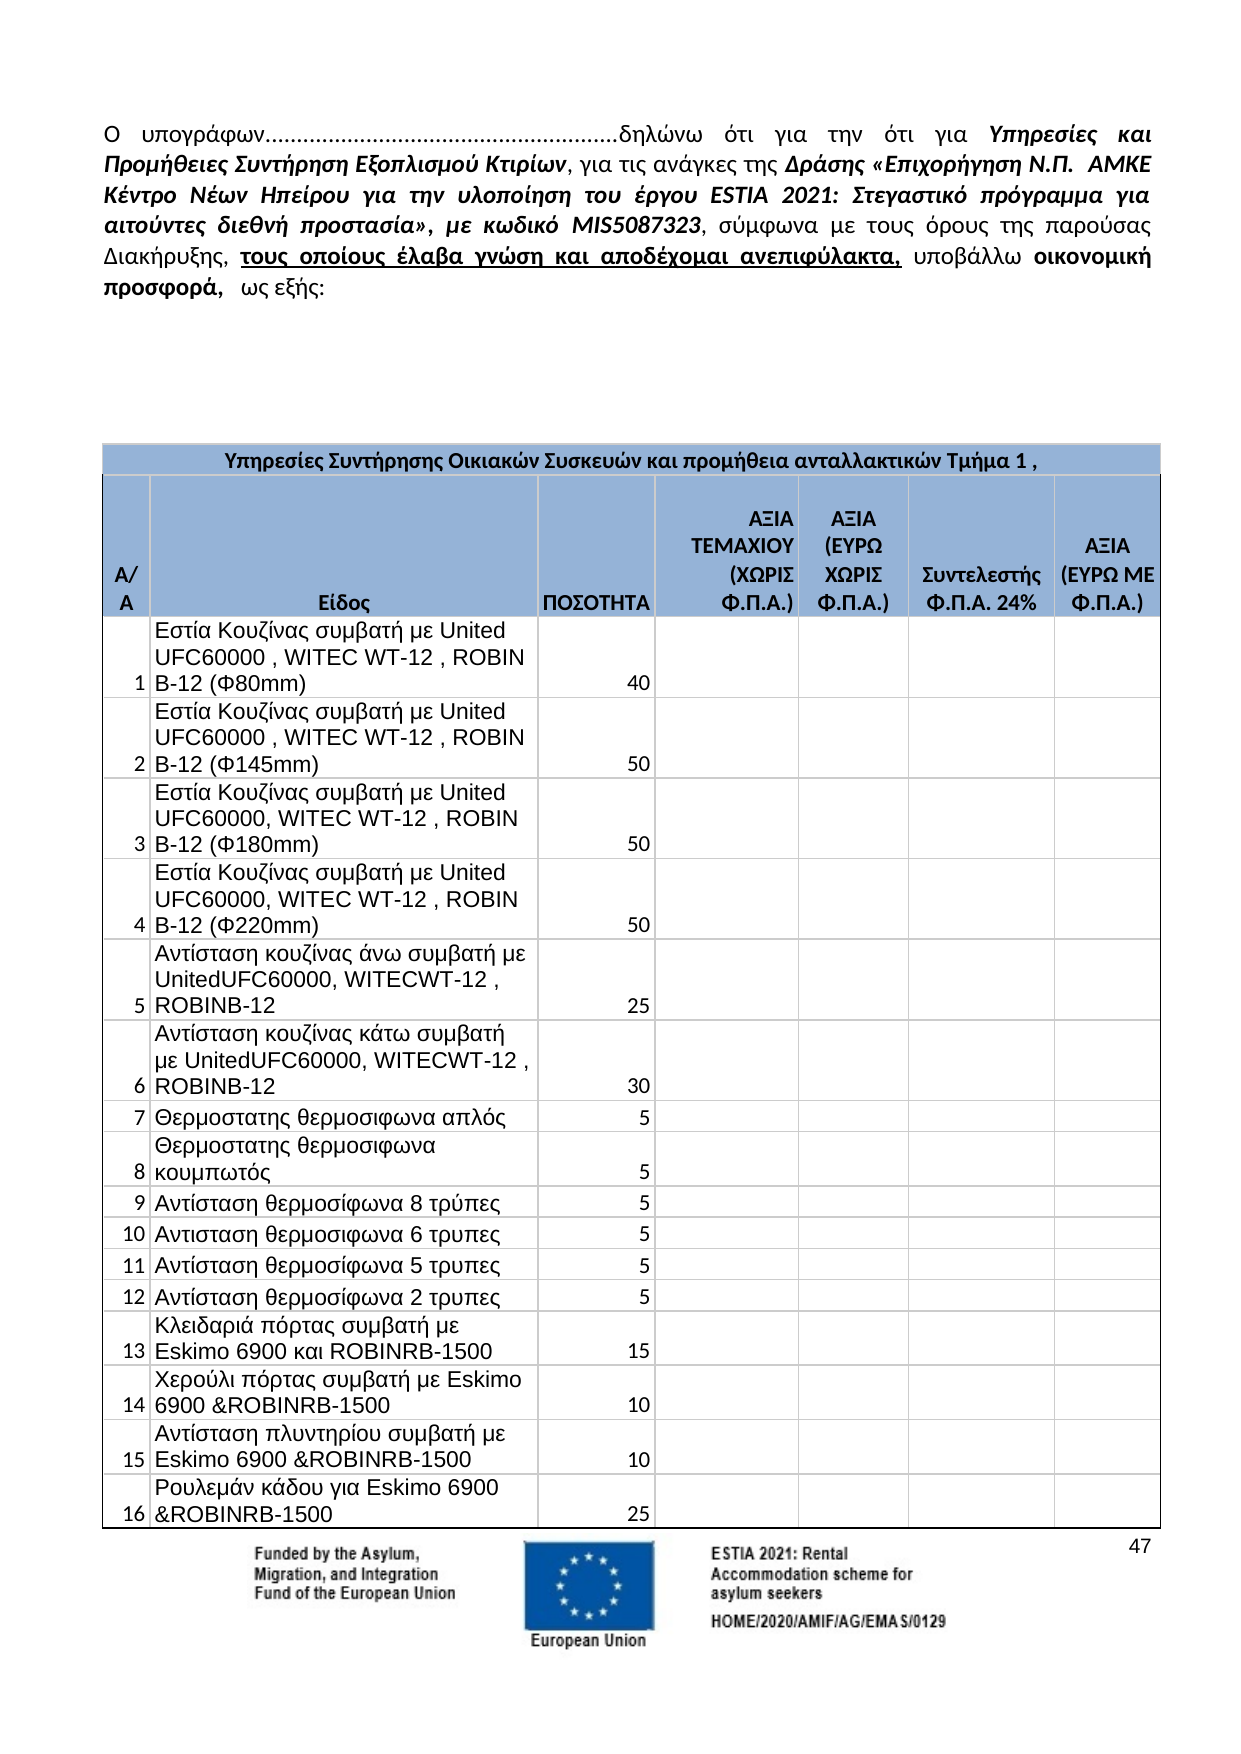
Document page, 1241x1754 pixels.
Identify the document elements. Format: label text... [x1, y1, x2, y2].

table_header Υπηρεσίες Συντήρησης Οικιακών Συσκευών και προμήθεια ανταλλακτικών Τμήμα 1 , [103, 445, 1160, 474]
table_cell [799, 1249, 908, 1279]
table_cell Α/Α [103, 475, 149, 616]
table_cell [656, 1187, 798, 1216]
table_cell ΑΞΙΑ (ΕΥΡΩ ΜΕ Φ.Π.Α.) [1055, 476, 1160, 616]
table_cell [1055, 1101, 1160, 1131]
table_cell [656, 1249, 798, 1279]
table_cell 16 [103, 1474, 149, 1527]
table_cell Αντίσταση πλυντηρίου συμβατή με Eskimo 6900 &ROBINRB-1500 [151, 1420, 537, 1473]
table_cell [909, 1312, 1054, 1364]
table_cell 5 [539, 1218, 654, 1247]
table_cell 5 [539, 1101, 654, 1131]
table_cell [799, 1312, 908, 1364]
table_cell Χερούλι πόρτας συμβατή με Eskimo 6900 &ROBINRB-1500 [151, 1366, 537, 1418]
table_cell [799, 1218, 908, 1247]
table_cell 11 [103, 1249, 149, 1279]
picture [247, 1533, 971, 1667]
table_cell [656, 1132, 798, 1185]
table_cell [799, 779, 908, 858]
table_cell Αντίσταση θερμοσίφωνα 5 τρυπες [151, 1249, 537, 1279]
table_cell [909, 1420, 1054, 1473]
table_cell [909, 1187, 1054, 1216]
table_cell 13 [103, 1311, 149, 1364]
table_cell 12 [103, 1280, 149, 1310]
table_cell Κλειδαριά πόρτας συμβατή με Eskimo 6900 και ROBINRB-1500 [151, 1312, 537, 1364]
table_cell [1055, 1218, 1160, 1247]
table_cell Αντίσταση κουζίνας άνω συμβατή με UnitedUFC60000, WITECWT-12 , ROBINB-12 [151, 940, 537, 1019]
table_cell Αντίσταση θερμοσίφωνα 8 τρύπες [151, 1187, 537, 1216]
table_cell [799, 1187, 908, 1216]
table_cell [1055, 1366, 1160, 1418]
table_cell [1055, 617, 1160, 696]
table_cell 25 [539, 1475, 654, 1527]
table_cell [656, 859, 798, 938]
table_cell 2 [103, 698, 149, 777]
table_cell Ρουλεμάν κάδου για Eskimo 6900 &ROBINRB-1500 [151, 1475, 537, 1527]
table_cell [909, 940, 1054, 1019]
table_cell [909, 1366, 1054, 1418]
table_cell 6 [103, 1020, 149, 1099]
table_cell [799, 1280, 908, 1310]
table_cell [1055, 940, 1160, 1019]
table_cell [909, 1101, 1054, 1131]
table_cell [909, 698, 1054, 777]
table_cell [656, 1101, 798, 1131]
table_cell [656, 617, 798, 696]
table_cell Αντίσταση κουζίνας κάτω συμβατή με UnitedUFC60000, WITECWT-12 , ROBINB-12 [151, 1021, 537, 1099]
table_cell [799, 1366, 908, 1418]
table_cell Εστία Κουζίνας συμβατή με United UFC60000 , WITEC WT-12 , ROBIN B-12 (Φ145mm) [151, 698, 537, 777]
table_cell 5 [539, 1280, 654, 1310]
table_cell 10 [539, 1420, 654, 1473]
table_cell 5 [103, 939, 149, 1019]
table_cell 8 [103, 1132, 149, 1185]
table_cell Συντελεστής Φ.Π.Α. 24% [909, 476, 1054, 616]
table_cell [909, 1218, 1054, 1247]
table_cell [909, 779, 1054, 858]
table_cell [909, 1280, 1054, 1310]
text Ο υπογράφων........................................................δηλώνω ότι για την ότι για Υπηρεσίες και Προμήθειες Συντήρηση Εξοπλισμού Κτιρίων, για τις ανάγκες της Δράσης «Επιχορήγηση Ν.Π. ΑΜΚΕ Κέντρο Νέων Ηπείρου για την υλοποίηση του έργου ESTIA 2021: Στεγαστικό πρόγραμμα για αιτούντες διεθνή προστασία», με κωδικό MIS5087323, σύμφωνα με τους όρους της παρούσας Διακήρυξης, τους οποίους έλαβα γνώση και αποδέχομαι ανεπιφύλακτα, υποβάλλω οικονομική προσφορά, ως εξής: [103, 118, 1152, 301]
table_cell [799, 1101, 908, 1131]
table_cell [656, 1366, 798, 1418]
table_cell 5 [539, 1132, 654, 1185]
table_cell Θερμοστατης θερμοσιφωνα απλός [151, 1101, 537, 1131]
table_cell Εστία Κουζίνας συμβατή με United UFC60000, WITEC WT-12 , ROBIN B-12 (Φ180mm) [151, 779, 537, 858]
table_cell Είδος [151, 476, 537, 616]
table_cell [799, 698, 908, 777]
table_cell Αντισταση θερμοσιφωνα 6 τρυπες [151, 1218, 537, 1247]
table_cell [799, 1021, 908, 1099]
table_cell [1055, 1312, 1160, 1364]
table_cell [909, 1249, 1054, 1279]
table_cell ΑΞΙΑ (ΕΥΡΩ ΧΩΡΙΣ Φ.Π.Α.) [799, 476, 908, 616]
table_cell [1055, 698, 1160, 777]
table_cell [656, 779, 798, 858]
table_cell 3 [103, 778, 149, 858]
table_cell Εστία Κουζίνας συμβατή με United UFC60000 , WITEC WT-12 , ROBIN B-12 (Φ80mm) [151, 617, 537, 696]
table_cell ΑΞΙΑ ΤΕΜΑΧΙΟΥ (ΧΩΡΙΣ Φ.Π.Α.) [656, 476, 798, 616]
table_cell 4 [103, 859, 149, 938]
table_cell [1055, 1021, 1160, 1099]
table_cell [799, 940, 908, 1019]
table_cell 15 [539, 1312, 654, 1364]
table_cell [656, 1218, 798, 1247]
table_cell 15 [103, 1420, 149, 1473]
table_cell [656, 698, 798, 777]
table_cell [799, 1420, 908, 1473]
table_cell [656, 940, 798, 1019]
table_cell 10 [103, 1217, 149, 1247]
table_cell 30 [539, 1021, 654, 1099]
table_cell 50 [539, 698, 654, 777]
table_cell 5 [539, 1249, 654, 1279]
table_cell 40 [539, 617, 654, 696]
table_cell [909, 859, 1054, 938]
table_cell [656, 1475, 798, 1527]
table_cell [909, 1132, 1054, 1185]
table_cell [656, 1312, 798, 1364]
table_cell [1055, 859, 1160, 938]
table_cell [799, 1132, 908, 1185]
table_cell [1055, 1420, 1160, 1473]
table_cell [1055, 1132, 1160, 1185]
table_cell [656, 1420, 798, 1473]
table_cell [1055, 1280, 1160, 1310]
table_cell 25 [539, 940, 654, 1019]
table_cell [1055, 1187, 1160, 1216]
table_cell [1055, 779, 1160, 858]
table_cell [656, 1280, 798, 1310]
table_cell [909, 1475, 1054, 1527]
table_cell [799, 617, 908, 696]
table_cell 14 [103, 1365, 149, 1418]
table_cell [909, 617, 1054, 696]
table_cell Αντίσταση θερμοσίφωνα 2 τρυπες [151, 1280, 537, 1310]
table_cell 9 [103, 1186, 149, 1216]
table_cell [799, 859, 908, 938]
table_cell Εστία Κουζίνας συμβατή με United UFC60000, WITEC WT-12 , ROBIN B-12 (Φ220mm) [151, 859, 537, 938]
table_cell 10 [539, 1366, 654, 1418]
table_cell ΠΟΣΟΤΗΤΑ [539, 476, 654, 616]
table_cell [1055, 1249, 1160, 1279]
table_cell Θερμοστατης θερμοσιφωνα κουμπωτός [151, 1132, 537, 1185]
table_cell [909, 1021, 1054, 1099]
table_cell 50 [539, 859, 654, 938]
table_cell 1 [103, 617, 149, 696]
table_cell 50 [539, 779, 654, 858]
table_cell [656, 1021, 798, 1099]
table_cell 5 [539, 1187, 654, 1216]
table_cell 7 [103, 1101, 149, 1131]
table_cell [799, 1475, 908, 1527]
table_cell [1055, 1475, 1160, 1527]
